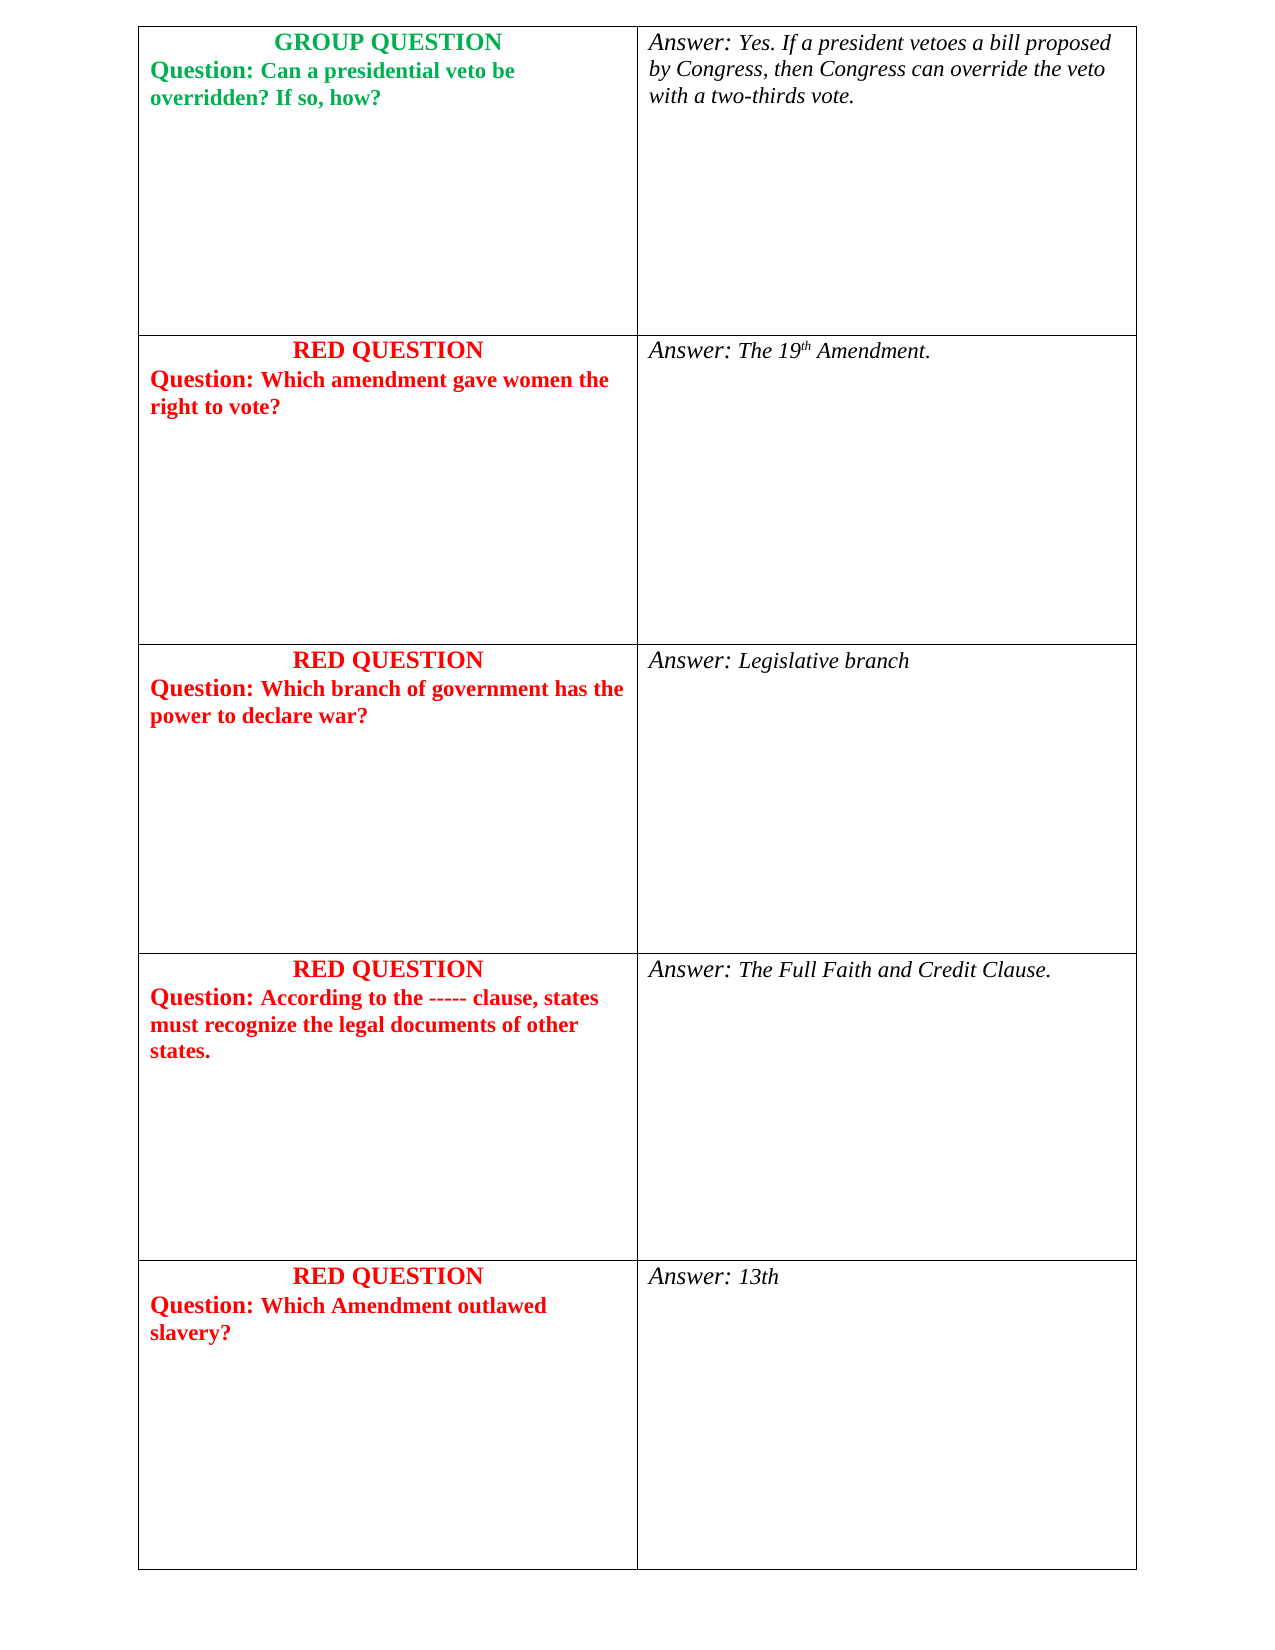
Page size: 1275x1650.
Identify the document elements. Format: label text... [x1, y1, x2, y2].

table_header Answer: Yes. If a president vetoes a bill proposed by Congress, then Congress can override the veto with a two-thirds vote. [638, 27, 1136, 334]
table_header GROUP QUESTION Question: Can a presidential veto be overridden? If so, how? [139, 27, 637, 334]
table_cell Answer: Legislative branch [638, 645, 1136, 953]
table_cell Answer: The Full Faith and Credit Clause. [638, 954, 1136, 1260]
table_cell RED QUESTION Question: Which branch of government has the power to declare war? [139, 645, 637, 953]
table_cell Answer: 13th [638, 1261, 1136, 1569]
table_cell RED QUESTION Question: According to the ----- clause, states must recognize the legal documents of other states. [139, 954, 637, 1260]
table_cell RED QUESTION Question: Which Amendment outlawed slavery? [139, 1261, 637, 1569]
table_cell Answer: The 19th Amendment. [638, 336, 1136, 644]
table_cell RED QUESTION Question: Which amendment gave women the right to vote? [139, 336, 637, 644]
